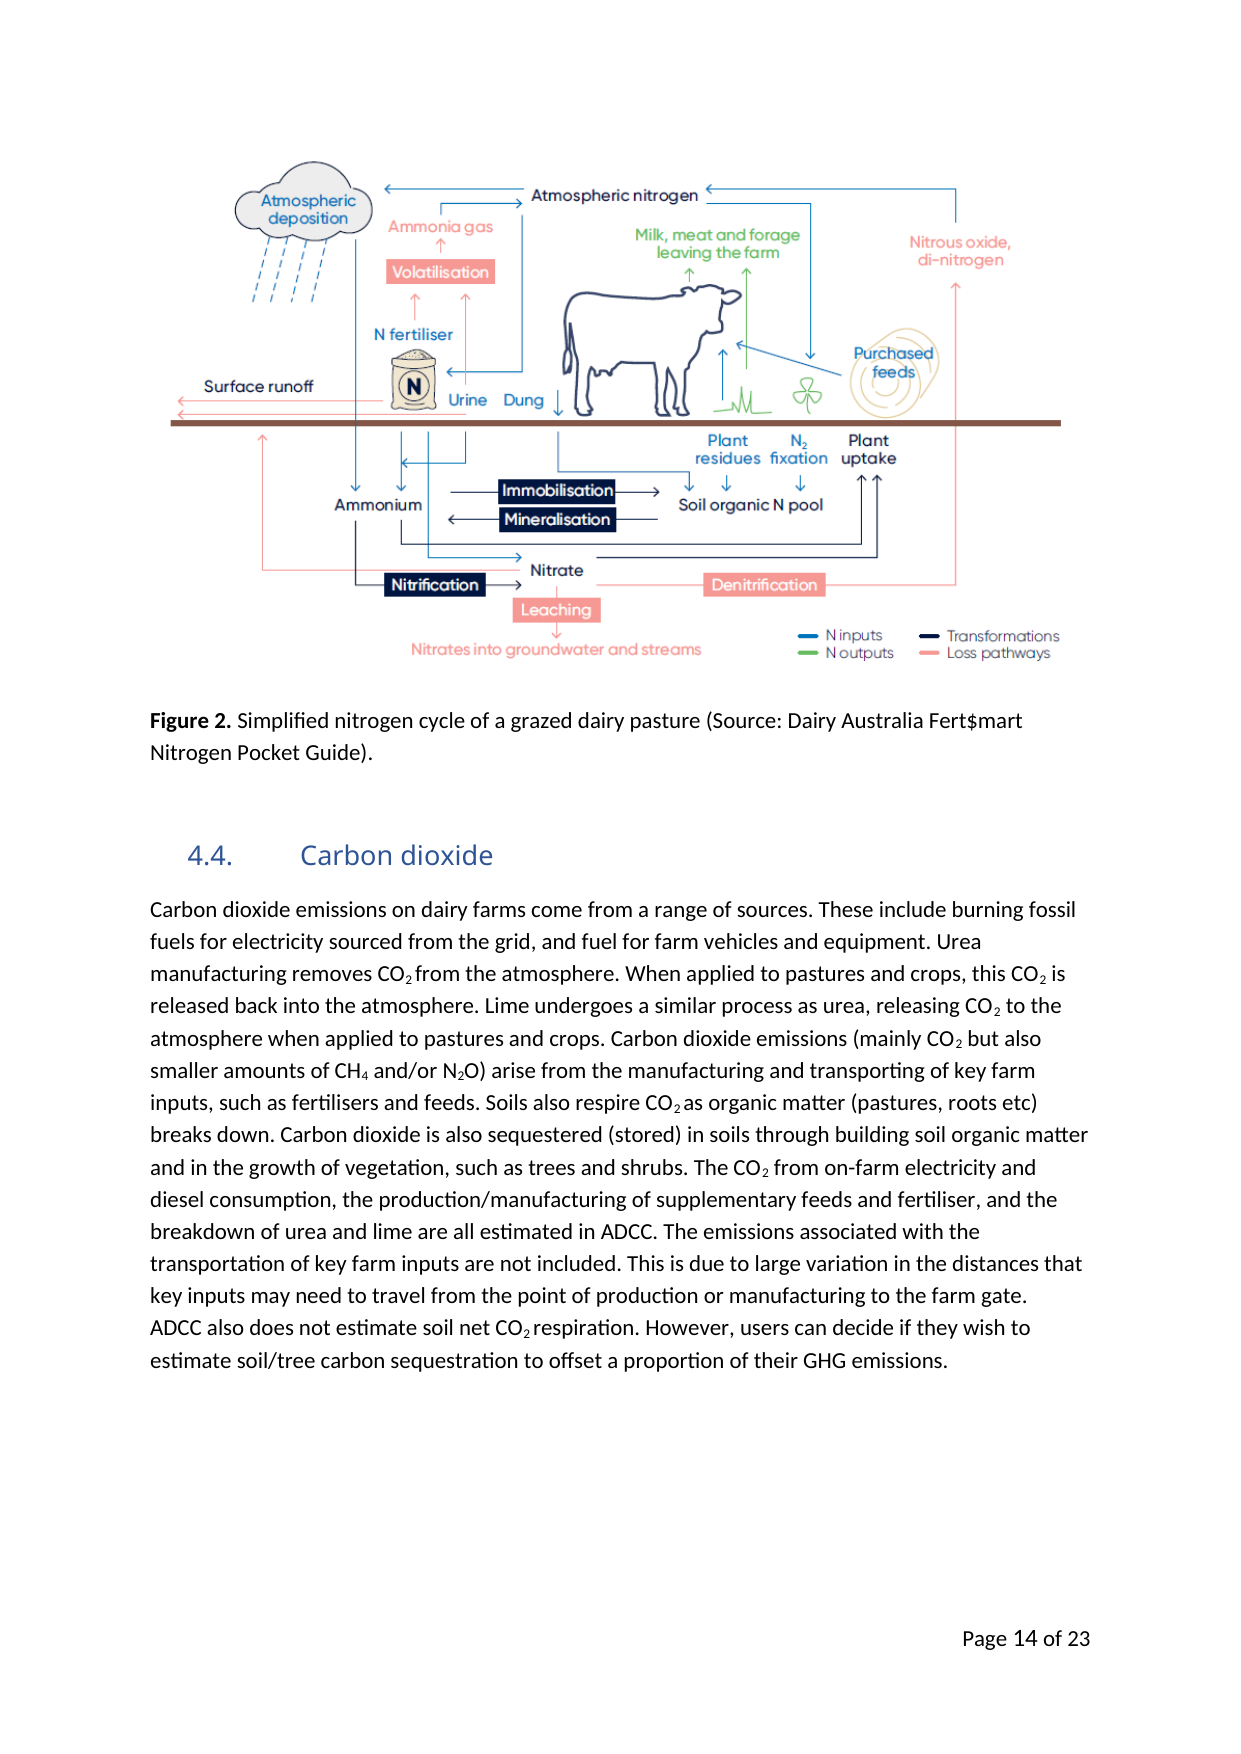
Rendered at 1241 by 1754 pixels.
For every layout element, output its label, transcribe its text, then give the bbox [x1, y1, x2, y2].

text Carbon dioxide emissions on dairy farms come from a range of sources. These include burning fossil fuels for electricity sourced from the grid, and fuel for farm vehicles and equipment. Urea manufacturing removes CO2 from the atmosphere. When applied to pastures and crops, this CO2 is released back into the atmosphere. Lime undergoes a similar process as urea, releasing CO2 to the atmosphere when applied to pastures and crops. Carbon dioxide emissions (mainly CO2 but also smaller amounts of CH4 and/or N2O) arise from the manufacturing and transporting of key farm inputs, such as fertilisers and feeds. Soils also respire CO2 as organic matter (pastures, roots etc) breaks down. Carbon dioxide is also sequestered (stored) in soils through building soil organic matter and in the growth of vegetation, such as trees and shrubs. The CO2 from on-farm electricity and diesel consumption, the production/manufacturing of supplementary feeds and fertiliser, and the breakdown of urea and lime are all estimated in ADCC. The emissions associated with the transportation of key farm inputs are not included. This is due to large variation in the distances that key inputs may need to travel from the point of production or manufacturing to the farm gate. ADCC also does not estimate soil net CO2 respiration. However, users can decide if they wish to estimate soil/tree carbon sequestration to offset a proportion of their GHG emissions. [150, 895, 1090, 1374]
text Figure 2. Simplified nitrogen cycle of a grazed dairy pasture (Source: Dairy Australia Fert$mart Nitrogen Pocket Guide). [150, 706, 1090, 766]
picture [150, 150, 1091, 686]
subtitle Carbon dioxide [187, 836, 1090, 873]
